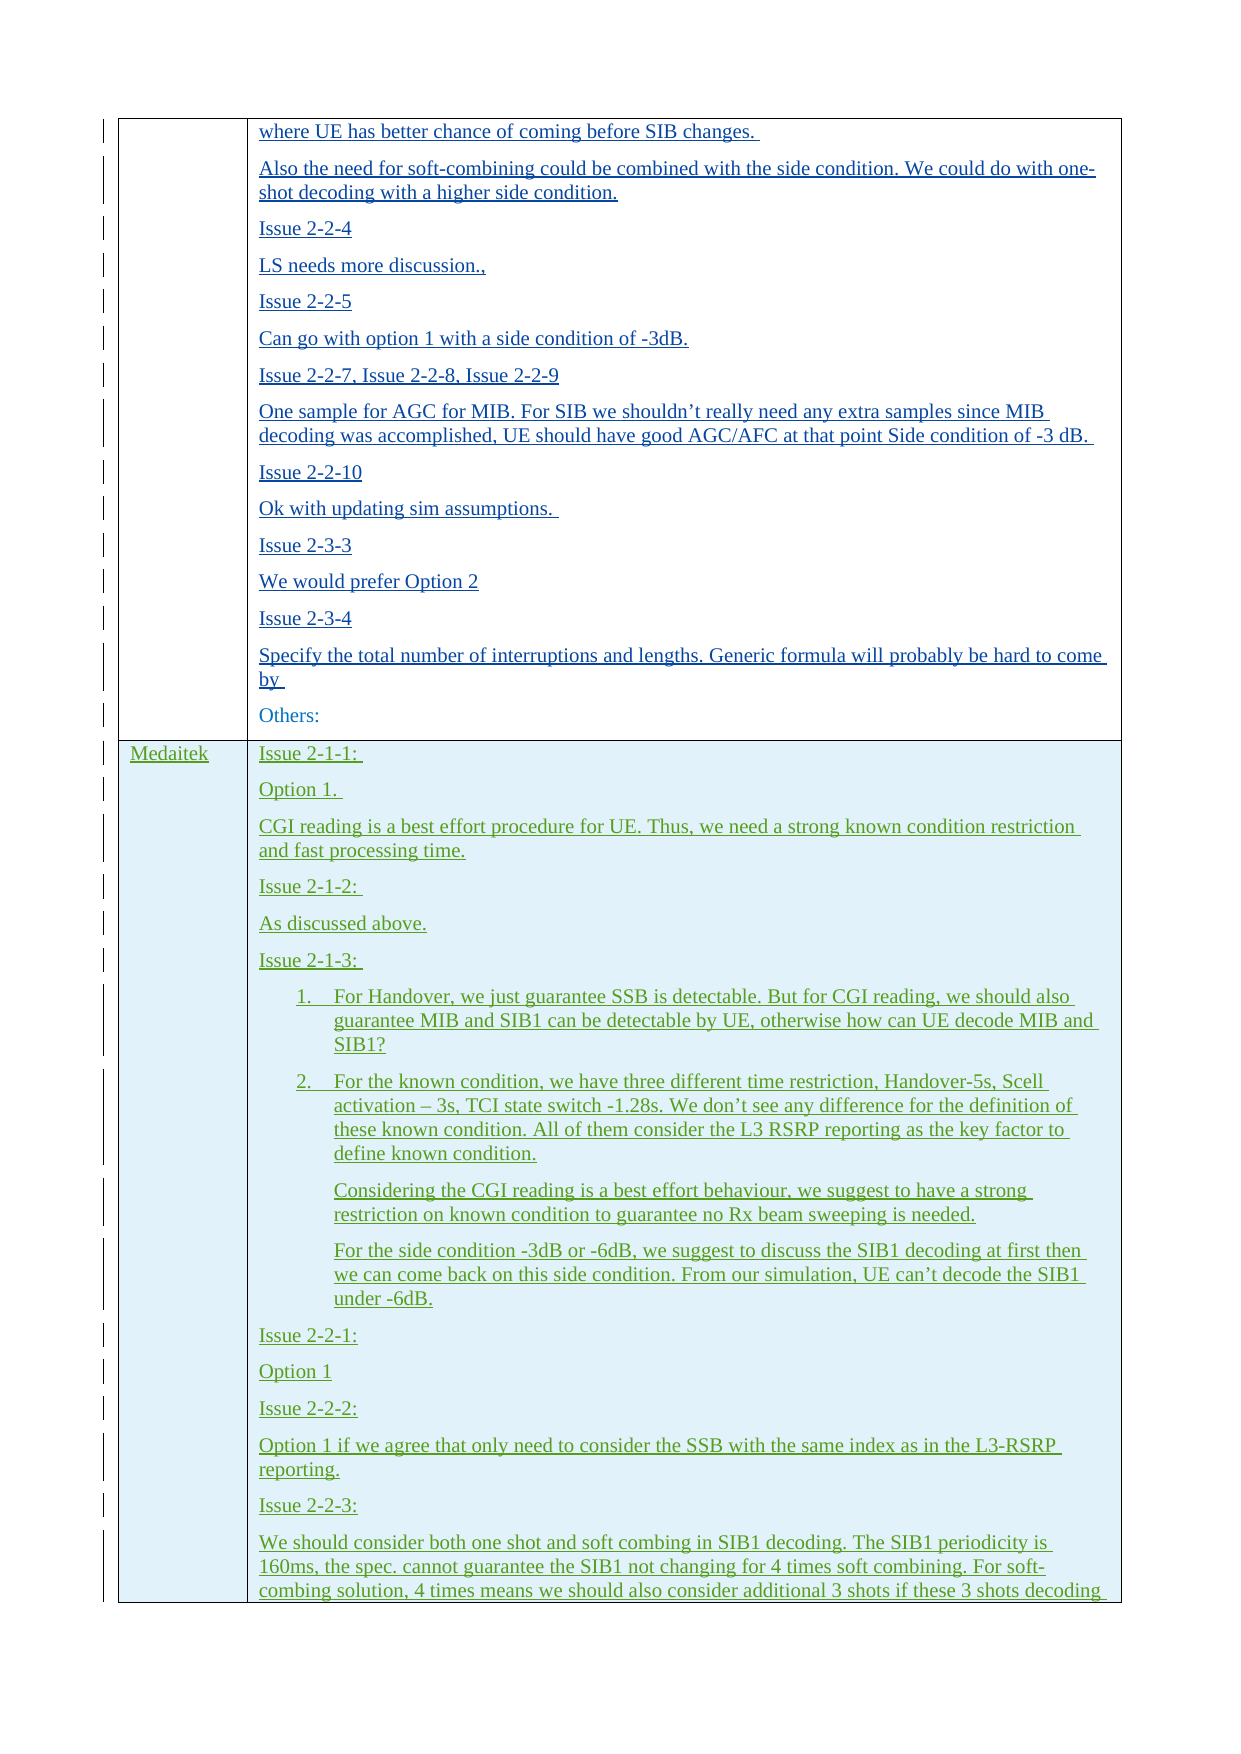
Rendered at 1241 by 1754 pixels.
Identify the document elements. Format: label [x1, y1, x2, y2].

table_cell [119, 119, 247, 740]
table_cell [248, 119, 1121, 740]
